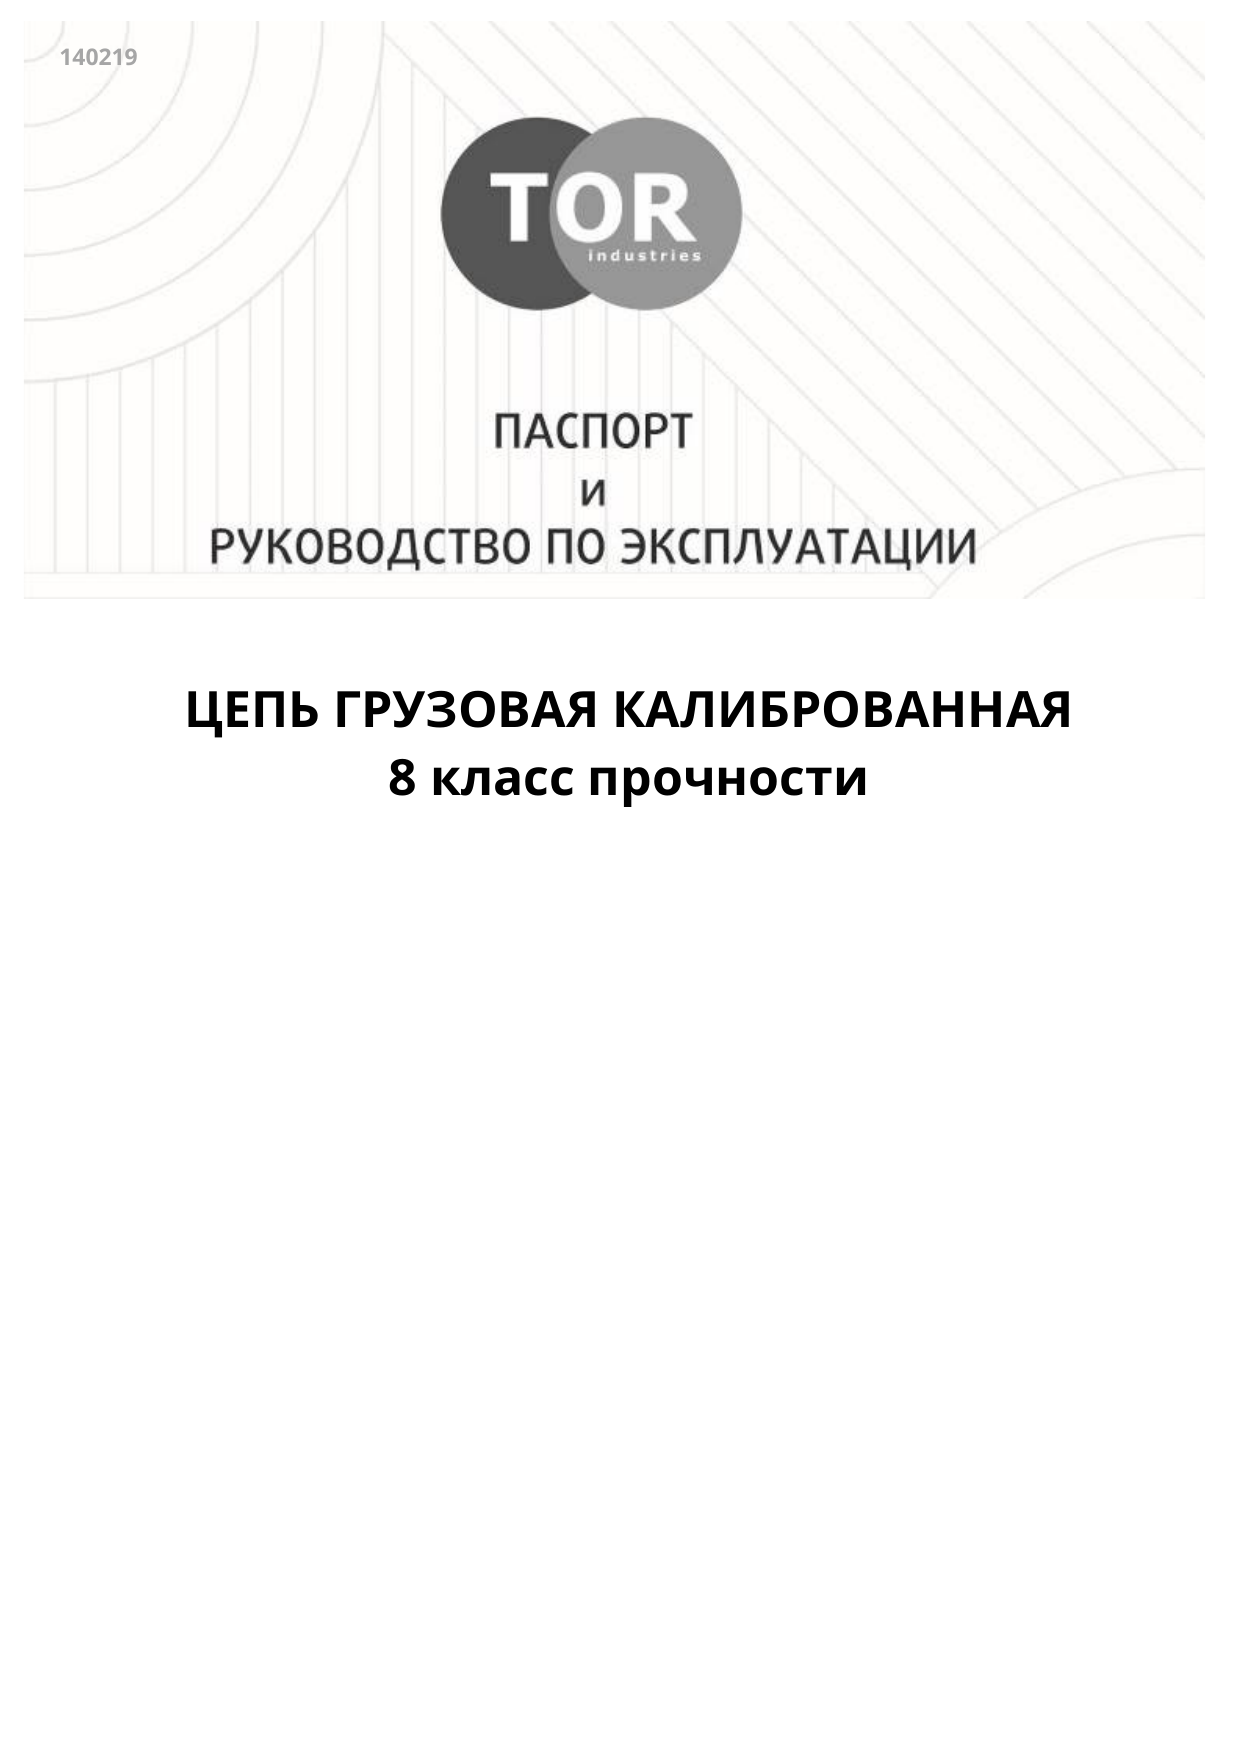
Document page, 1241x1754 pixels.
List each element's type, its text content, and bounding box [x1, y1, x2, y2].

text 140219 [59, 41, 1199, 73]
text ЦЕПЬ ГРУЗОВАЯ КАЛИБРОВАННАЯ [59, 673, 1199, 742]
picture [23, 21, 1206, 599]
text 8 класс прочности [59, 742, 1199, 810]
